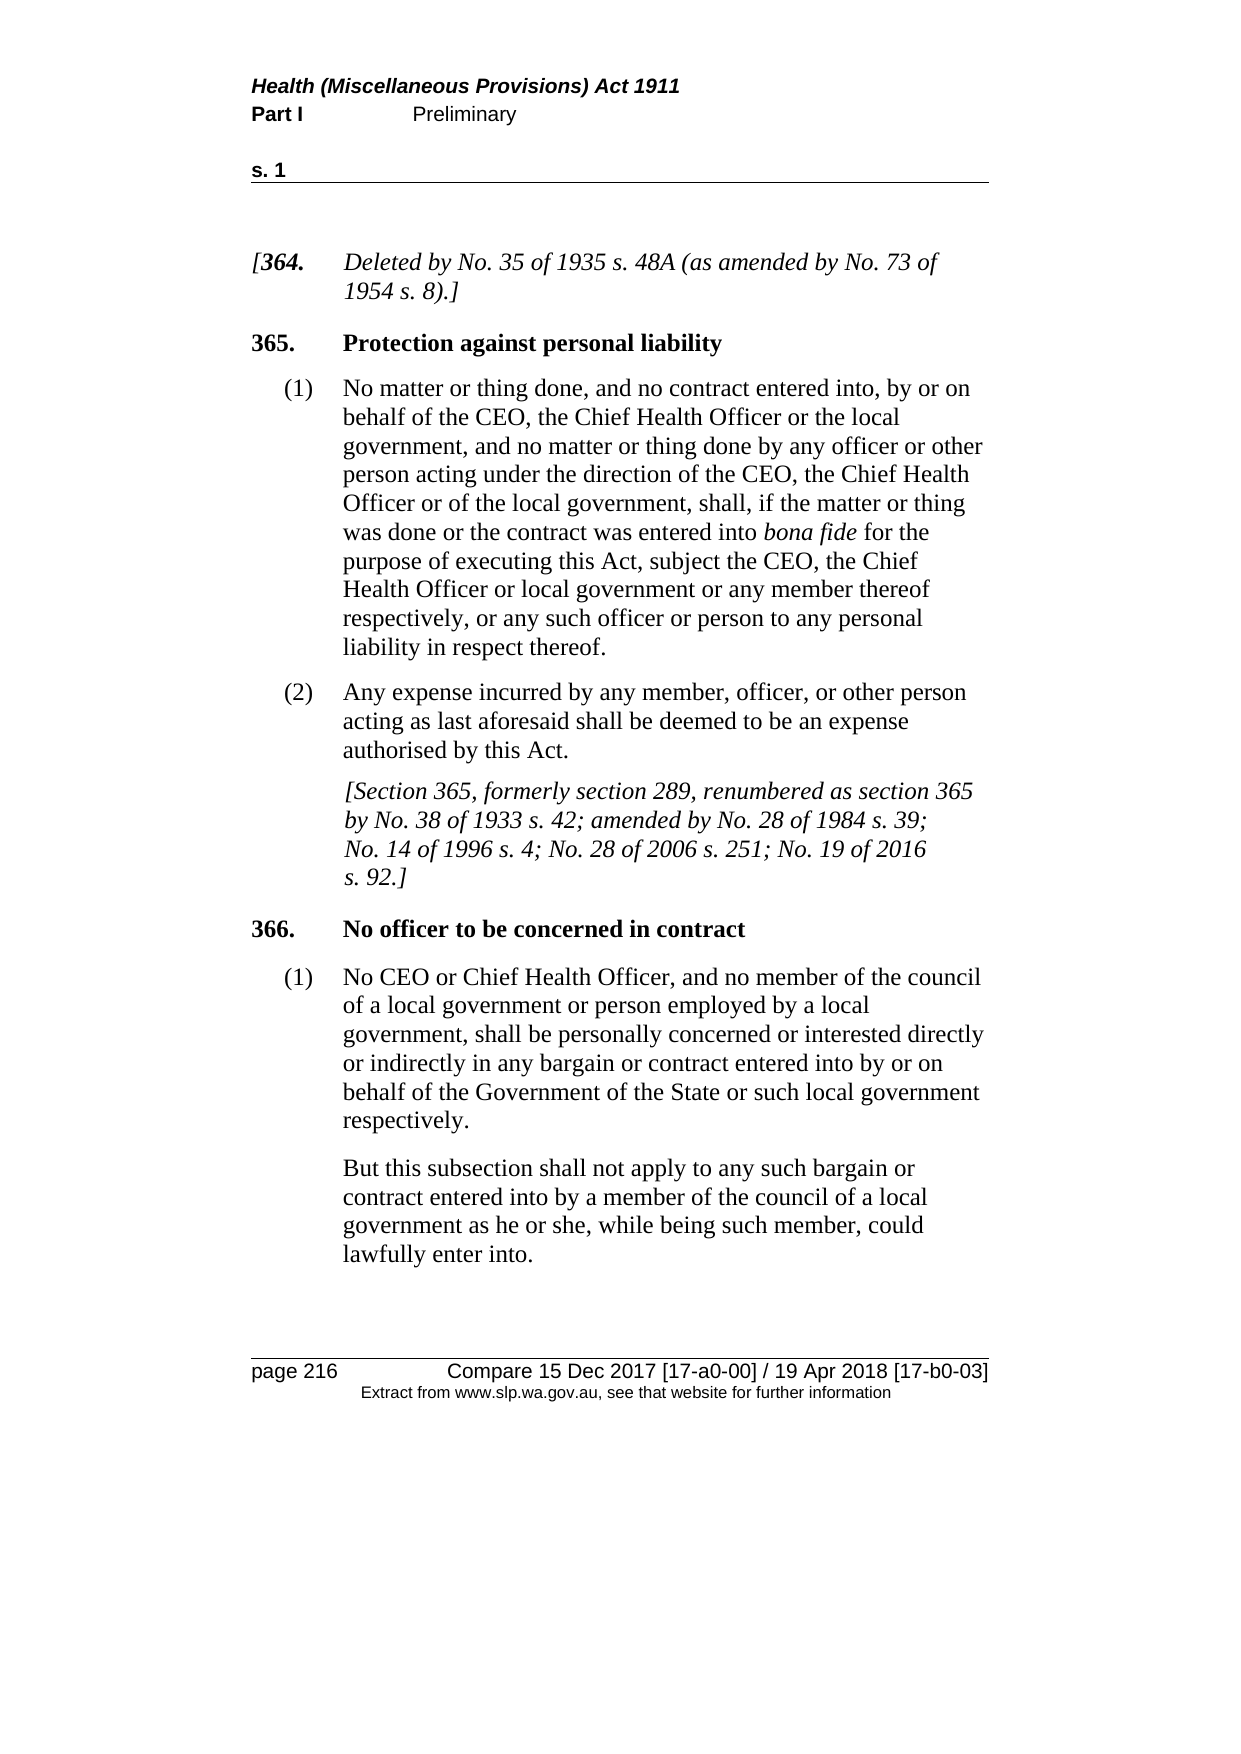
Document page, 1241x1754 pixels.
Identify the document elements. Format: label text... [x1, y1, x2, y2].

text (2) Any expense incurred by any member, officer, or other person acting as last aforesaid shall be deemed to be an expense authorised by this Act. [251, 677, 989, 764]
text [364. Deleted by No. 35 of 1935 s. 48A (as amended by No. 73 of 1954 s. 8).] [251, 247, 989, 305]
text (1) No CEO or Chief Health Officer, and no member of the council of a local government or person employed by a local government, shall be personally concerned or interested directly or indirectly in any bargain or contract entered into by or on behalf of the Government of the State or such local government respectively. [251, 962, 989, 1134]
text [Section 365, formerly section 289, renumbered as section 365 by No. 38 of 1933 s. 42; amended by No. 28 of 1984 s. 39; No. 14 of 1996 s. 4; No. 28 of 2006 s. 251; No. 19 of 2016 s. 92.] [251, 776, 989, 891]
subtitle 366. No officer to be concerned in contract [251, 914, 989, 943]
subtitle 365. Protection against personal liability [251, 328, 989, 357]
text But this subsection shall not apply to any such bargain or contract entered into by a member of the council of a local government as he or she, while being such member, could lawfully enter into. [251, 1153, 989, 1268]
text (1) No matter or thing done, and no contract entered into, by or on behalf of the CEO, the Chief Health Officer or the local government, and no matter or thing done by any officer or other person acting under the direction of the CEO, the Chief Health Officer or of the local government, shall, if the matter or thing was done or the contract was entered into bona fide for the purpose of executing this Act, subject the CEO, the Chief Health Officer or local government or any member thereof respectively, or any such officer or person to any personal liability in respect thereof. [251, 373, 989, 661]
